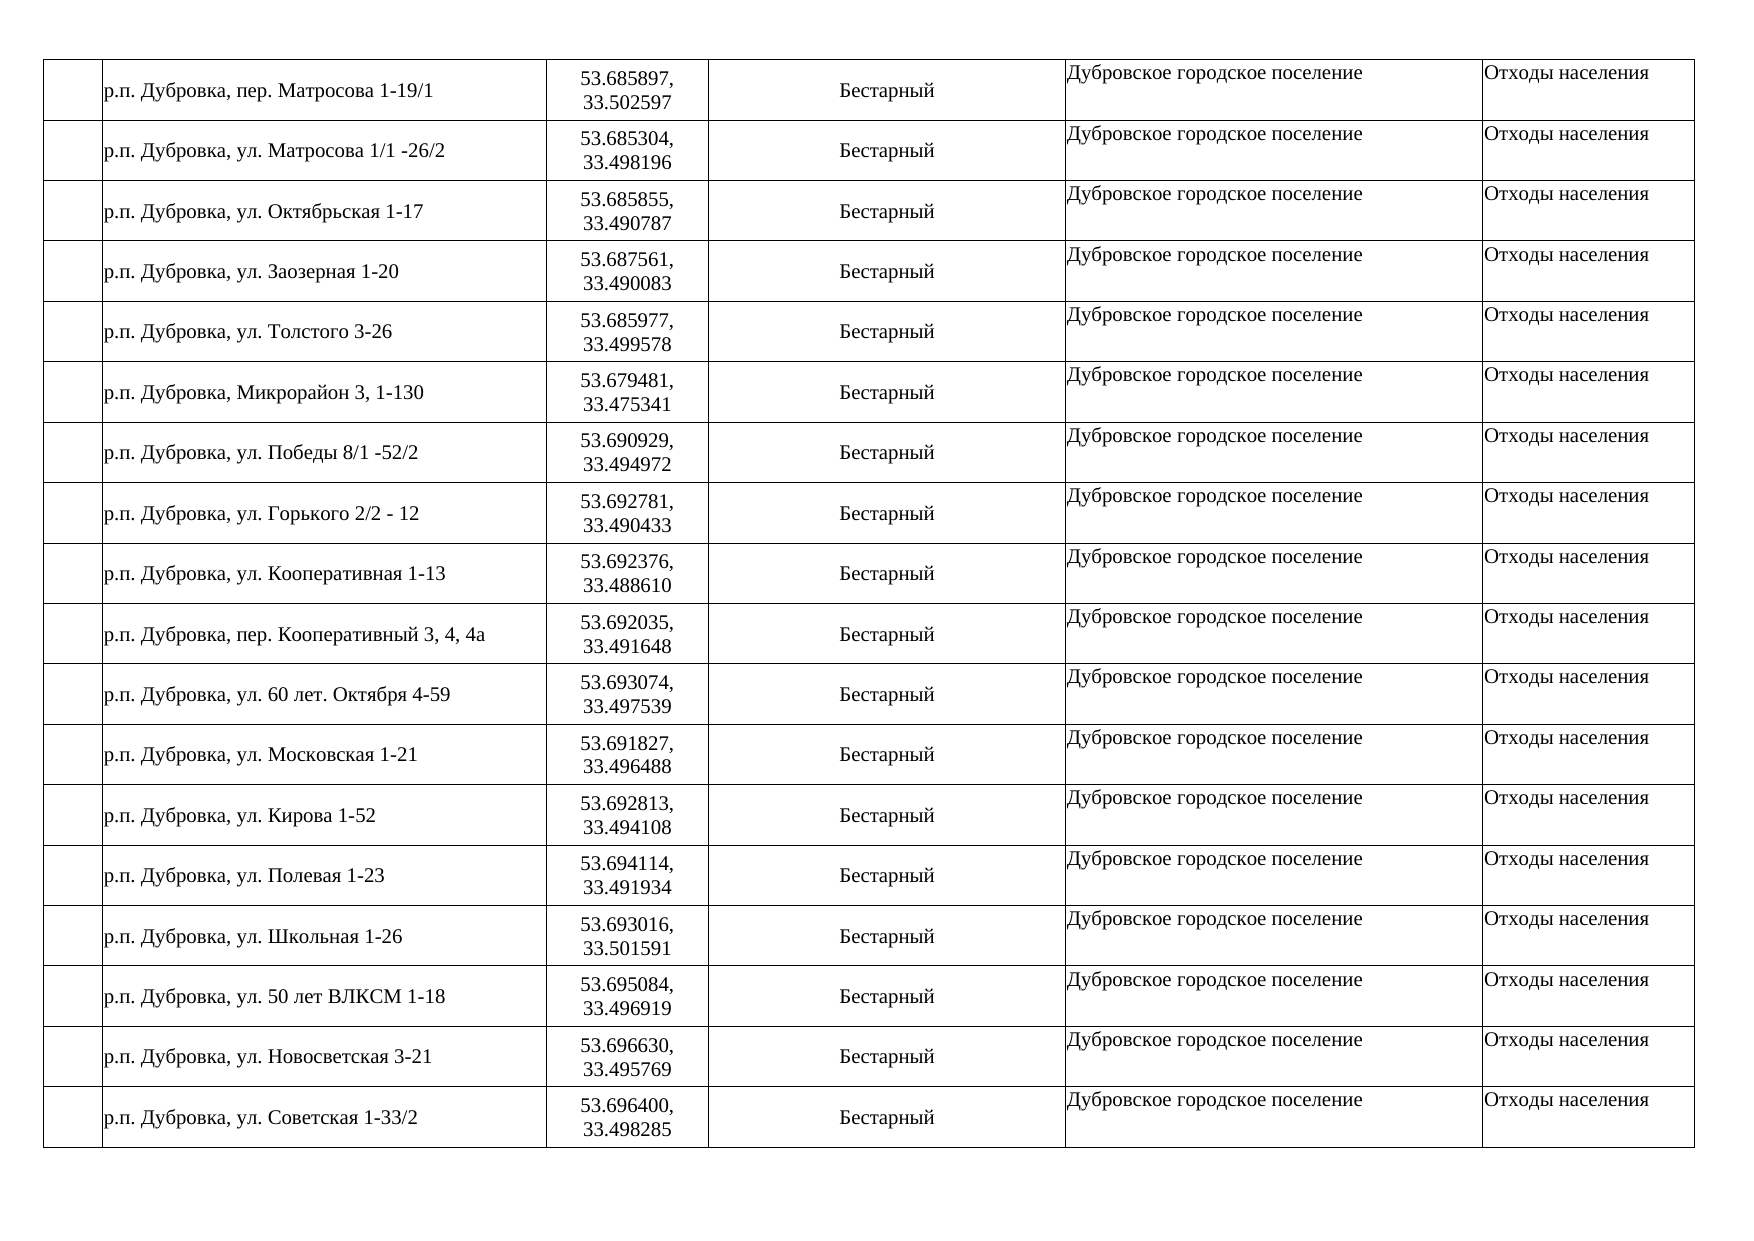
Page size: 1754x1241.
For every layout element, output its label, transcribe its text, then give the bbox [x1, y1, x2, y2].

table_cell Бестарный [709, 362, 1065, 422]
table_cell Бестарный [709, 483, 1065, 542]
table_cell Отходы населения [1483, 664, 1694, 724]
table_cell р.п. Дубровка, ул. Толстого 3-26 [103, 302, 546, 361]
table_cell Дубровское городское поселение [1066, 966, 1482, 1026]
table_cell [44, 302, 102, 361]
table_cell Отходы населения [1483, 846, 1694, 905]
table_cell Бестарный [709, 423, 1065, 482]
table_cell Бестарный [709, 181, 1065, 240]
table_cell [44, 664, 102, 724]
table_cell [44, 604, 102, 663]
table_cell 53.691827, 33.496488 [547, 725, 708, 784]
table_cell р.п. Дубровка, ул. Полевая 1-23 [103, 846, 546, 905]
table_cell Отходы населения [1483, 966, 1694, 1026]
table_cell р.п. Дубровка, ул. 50 лет ВЛКСМ 1-18 [103, 966, 546, 1026]
table_cell [44, 544, 102, 603]
table_cell р.п. Дубровка, ул. 60 лет. Октября 4-59 [103, 664, 546, 724]
table_cell 53.685897, 33.502597 [547, 60, 708, 119]
table_cell Отходы населения [1483, 362, 1694, 422]
table_cell 53.696400, 33.498285 [547, 1087, 708, 1147]
table_cell р.п. Дубровка, ул. Октябрьская 1-17 [103, 181, 546, 240]
table_cell 53.692813, 33.494108 [547, 785, 708, 844]
table_cell Бестарный [709, 121, 1065, 180]
table_cell [44, 423, 102, 482]
table_cell Отходы населения [1483, 906, 1694, 965]
table_cell Дубровское городское поселение [1066, 241, 1482, 301]
table_cell Отходы населения [1483, 1087, 1694, 1147]
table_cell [1066, 60, 1482, 119]
table_cell [44, 181, 102, 240]
table_cell р.п. Дубровка, ул. Кооперативная 1-13 [103, 544, 546, 603]
table_cell 53.690929, 33.494972 [547, 423, 708, 482]
table_cell Дубровское городское поселение [1066, 785, 1482, 844]
table_cell Бестарный [709, 664, 1065, 724]
table_cell Отходы населения [1483, 241, 1694, 301]
table_cell Отходы населения [1483, 302, 1694, 361]
table_cell Отходы населения [1483, 60, 1694, 119]
table_cell Отходы населения [1483, 483, 1694, 542]
table_cell Дубровское городское поселение [1066, 423, 1482, 482]
table_cell Дубровское городское поселение [1066, 483, 1482, 542]
table_cell 53.692376, 33.488610 [547, 544, 708, 603]
table_cell р.п. Дубровка, ул. Советская 1-33/2 [103, 1087, 546, 1147]
table_cell [44, 725, 102, 784]
table_cell [44, 121, 102, 180]
table_cell Отходы населения [1483, 121, 1694, 180]
table_cell Отходы населения [1483, 1027, 1694, 1086]
table_cell Бестарный [709, 604, 1065, 663]
table_cell Дубровское городское поселение [1066, 362, 1482, 422]
table_cell 53.693016, 33.501591 [547, 906, 708, 965]
table_cell Бестарный [709, 725, 1065, 784]
table_cell р.п. Дубровка, ул. Кирова 1-52 [103, 785, 546, 844]
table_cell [1066, 1087, 1482, 1147]
table_cell [44, 362, 102, 422]
table_cell Дубровское городское поселение [1066, 664, 1482, 724]
table_cell Отходы населения [1483, 725, 1694, 784]
table_cell 53.696630, 33.495769 [547, 1027, 708, 1086]
table_cell 53.692035, 33.491648 [547, 604, 708, 663]
table_cell Бестарный [709, 906, 1065, 965]
table_cell Дубровское городское поселение [1066, 604, 1482, 663]
table_cell р.п. Дубровка, пер. Матросова 1-19/1 [103, 60, 546, 119]
table_cell Бестарный [709, 60, 1065, 119]
table_cell 53.694114, 33.491934 [547, 846, 708, 905]
table_cell р.п. Дубровка, ул. Школьная 1-26 [103, 906, 546, 965]
table_cell [44, 846, 102, 905]
table_cell [44, 241, 102, 301]
table_cell р.п. Дубровка, ул. Матросова 1/1 -26/2 [103, 121, 546, 180]
table_cell [44, 966, 102, 1026]
table_cell р.п. Дубровка, пер. Кооперативный 3, 4, 4а [103, 604, 546, 663]
table_cell 53.685855, 33.490787 [547, 181, 708, 240]
table_cell Дубровское городское поселение [1066, 725, 1482, 784]
table_cell 53.692781, 33.490433 [547, 483, 708, 542]
table_cell 53.679481, 33.475341 [547, 362, 708, 422]
table_cell Бестарный [709, 966, 1065, 1026]
table_cell [44, 1087, 102, 1147]
table_cell [44, 60, 102, 119]
table_cell 53.685304, 33.498196 [547, 121, 708, 180]
table_cell Бестарный [709, 1027, 1065, 1086]
table_cell Дубровское городское поселение [1066, 181, 1482, 240]
table_cell Дубровское городское поселение [1066, 544, 1482, 603]
table_cell Дубровское городское поселение [1066, 846, 1482, 905]
table_cell Отходы населения [1483, 785, 1694, 844]
table_cell Бестарный [709, 1087, 1065, 1147]
table_cell Бестарный [709, 846, 1065, 905]
table_cell Дубровское городское поселение [1066, 302, 1482, 361]
table_cell [44, 483, 102, 542]
table_cell Отходы населения [1483, 181, 1694, 240]
table_cell 53.693074, 33.497539 [547, 664, 708, 724]
table_cell Отходы населения [1483, 544, 1694, 603]
table_cell [44, 906, 102, 965]
table_cell р.п. Дубровка, ул. Победы 8/1 -52/2 [103, 423, 546, 482]
table_cell 53.685977, 33.499578 [547, 302, 708, 361]
table_cell Отходы населения [1483, 604, 1694, 663]
table_cell р.п. Дубровка, ул. Заозерная 1-20 [103, 241, 546, 301]
table_cell р.п. Дубровка, ул. Новосветская 3-21 [103, 1027, 546, 1086]
table_cell Бестарный [709, 785, 1065, 844]
table_cell Дубровское городское поселение [1066, 121, 1482, 180]
table_cell Дубровское городское поселение [1066, 1027, 1482, 1086]
table_cell Бестарный [709, 241, 1065, 301]
table_cell Дубровское городское поселение [1066, 906, 1482, 965]
table_cell 53.687561, 33.490083 [547, 241, 708, 301]
table_cell Отходы населения [1483, 423, 1694, 482]
table_cell [44, 1027, 102, 1086]
table_cell 53.695084, 33.496919 [547, 966, 708, 1026]
table_cell р.п. Дубровка, Микрорайон 3, 1-130 [103, 362, 546, 422]
table_cell [44, 785, 102, 844]
table_cell Бестарный [709, 302, 1065, 361]
table_cell р.п. Дубровка, ул. Горького 2/2 - 12 [103, 483, 546, 542]
table_cell р.п. Дубровка, ул. Московская 1-21 [103, 725, 546, 784]
table_cell Бестарный [709, 544, 1065, 603]
